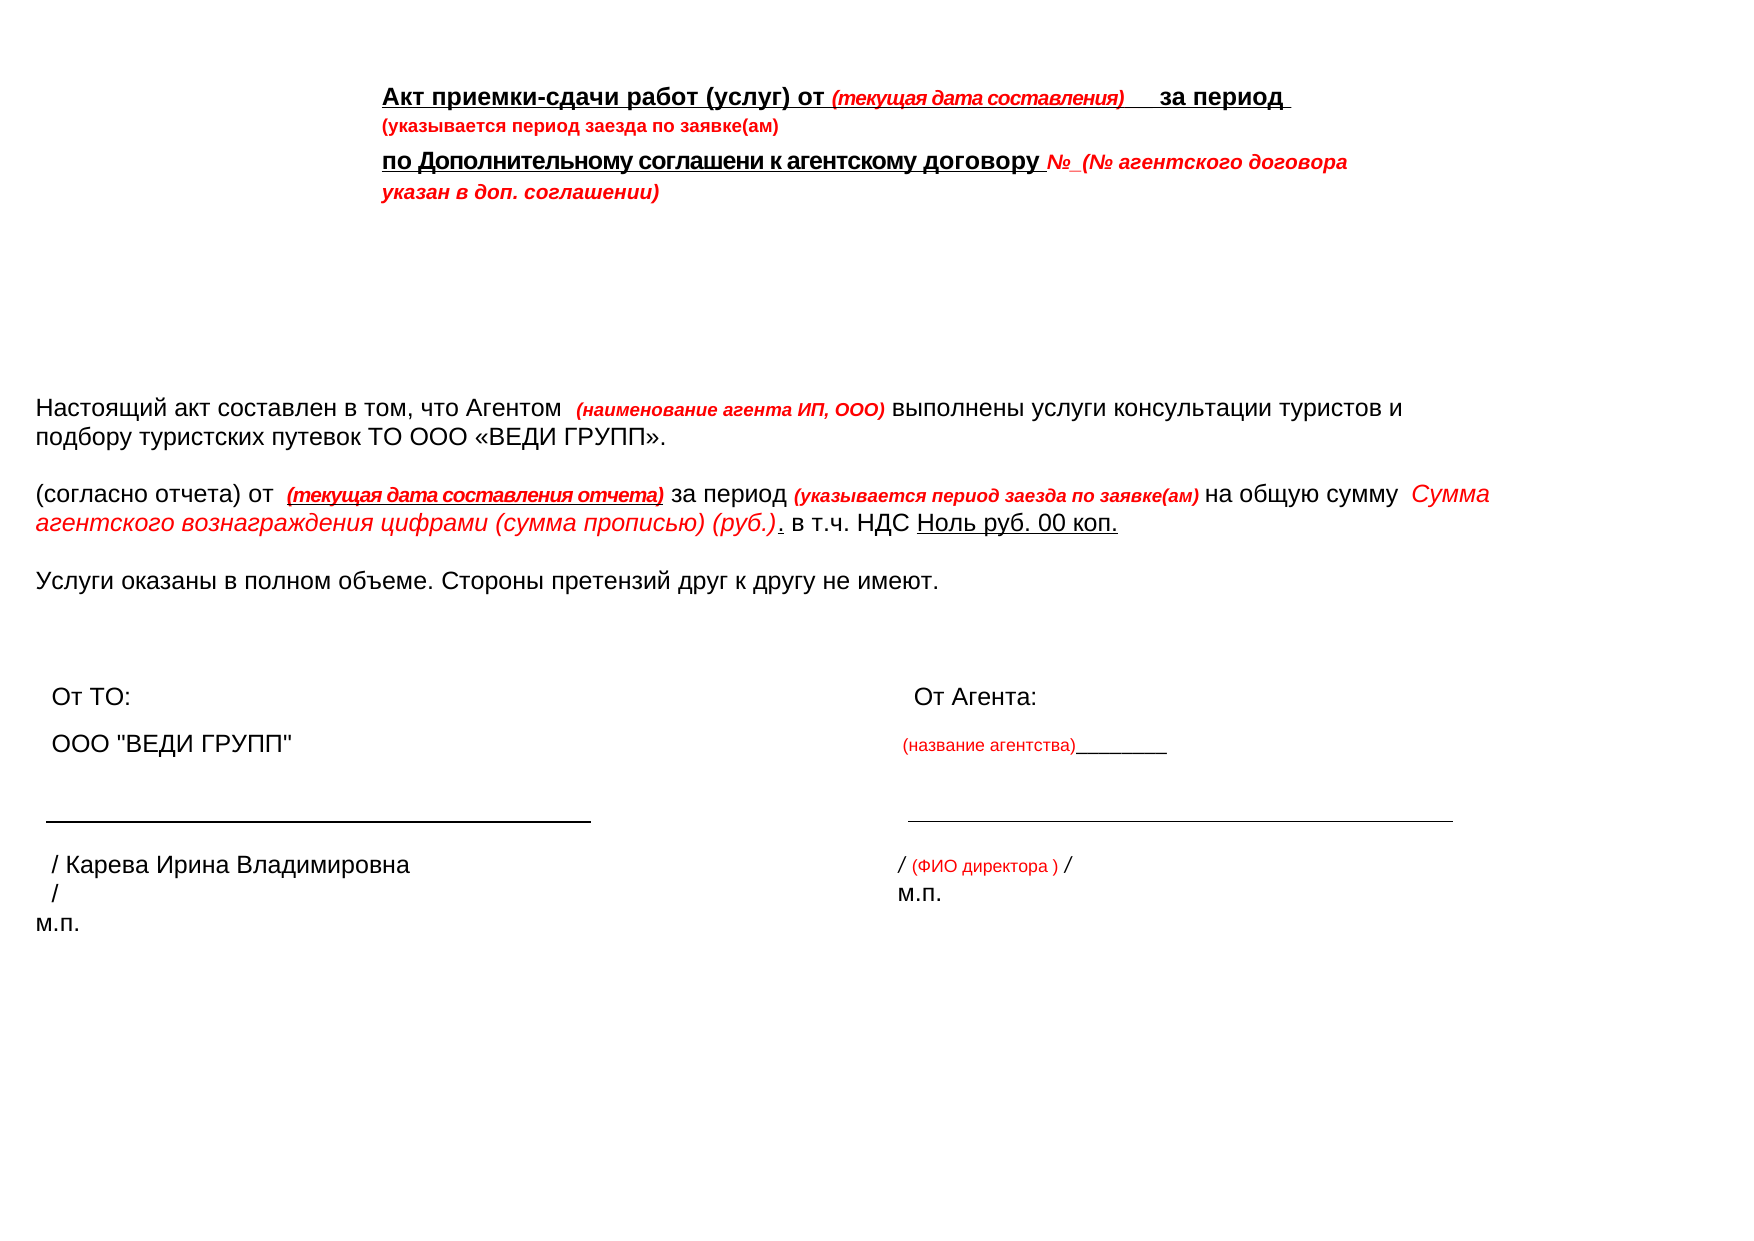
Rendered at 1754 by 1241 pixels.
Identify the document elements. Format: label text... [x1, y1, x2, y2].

text (согласно отчета) от (текущая дата составления отчета) за период (указывается период заезда по заявке(ам) на общую сумму Сумма агентского вознаграждения цифрами (сумма прописью) (руб.). в т.ч. НДС Ноль руб. 00 коп. [35, 479, 1502, 537]
text От ТО: От Агента: [51, 682, 1502, 711]
text м.п. (название агентства)________ [35, 908, 423, 937]
subtitle Акт приемки-сдачи работ (услуг) от (текущая дата составления)__ за период (указывается период заезда по заявке(ам) [382, 82, 1366, 137]
text / (ФИО директора ) / м.п. [897, 850, 1502, 907]
text ООО "ВЕДИ ГРУПП" [51, 729, 423, 758]
text / Карева Ирина Владимировна / [51, 850, 423, 908]
text Настоящий акт составлен в том, что Агентом (наименование агента ИП, ООО) выполнены услуги консультации туристов и подбору туристских путевок ТО ООО «ВЕДИ ГРУПП». [35, 393, 1502, 451]
subtitle по Дополнительному соглашени к агентскому договору №_(№ агентского договора указан в доп. соглашении) [382, 146, 1366, 204]
text Услуги оказаны в полном объеме. Стороны претензий друг к другу не имеют. [35, 566, 1502, 595]
